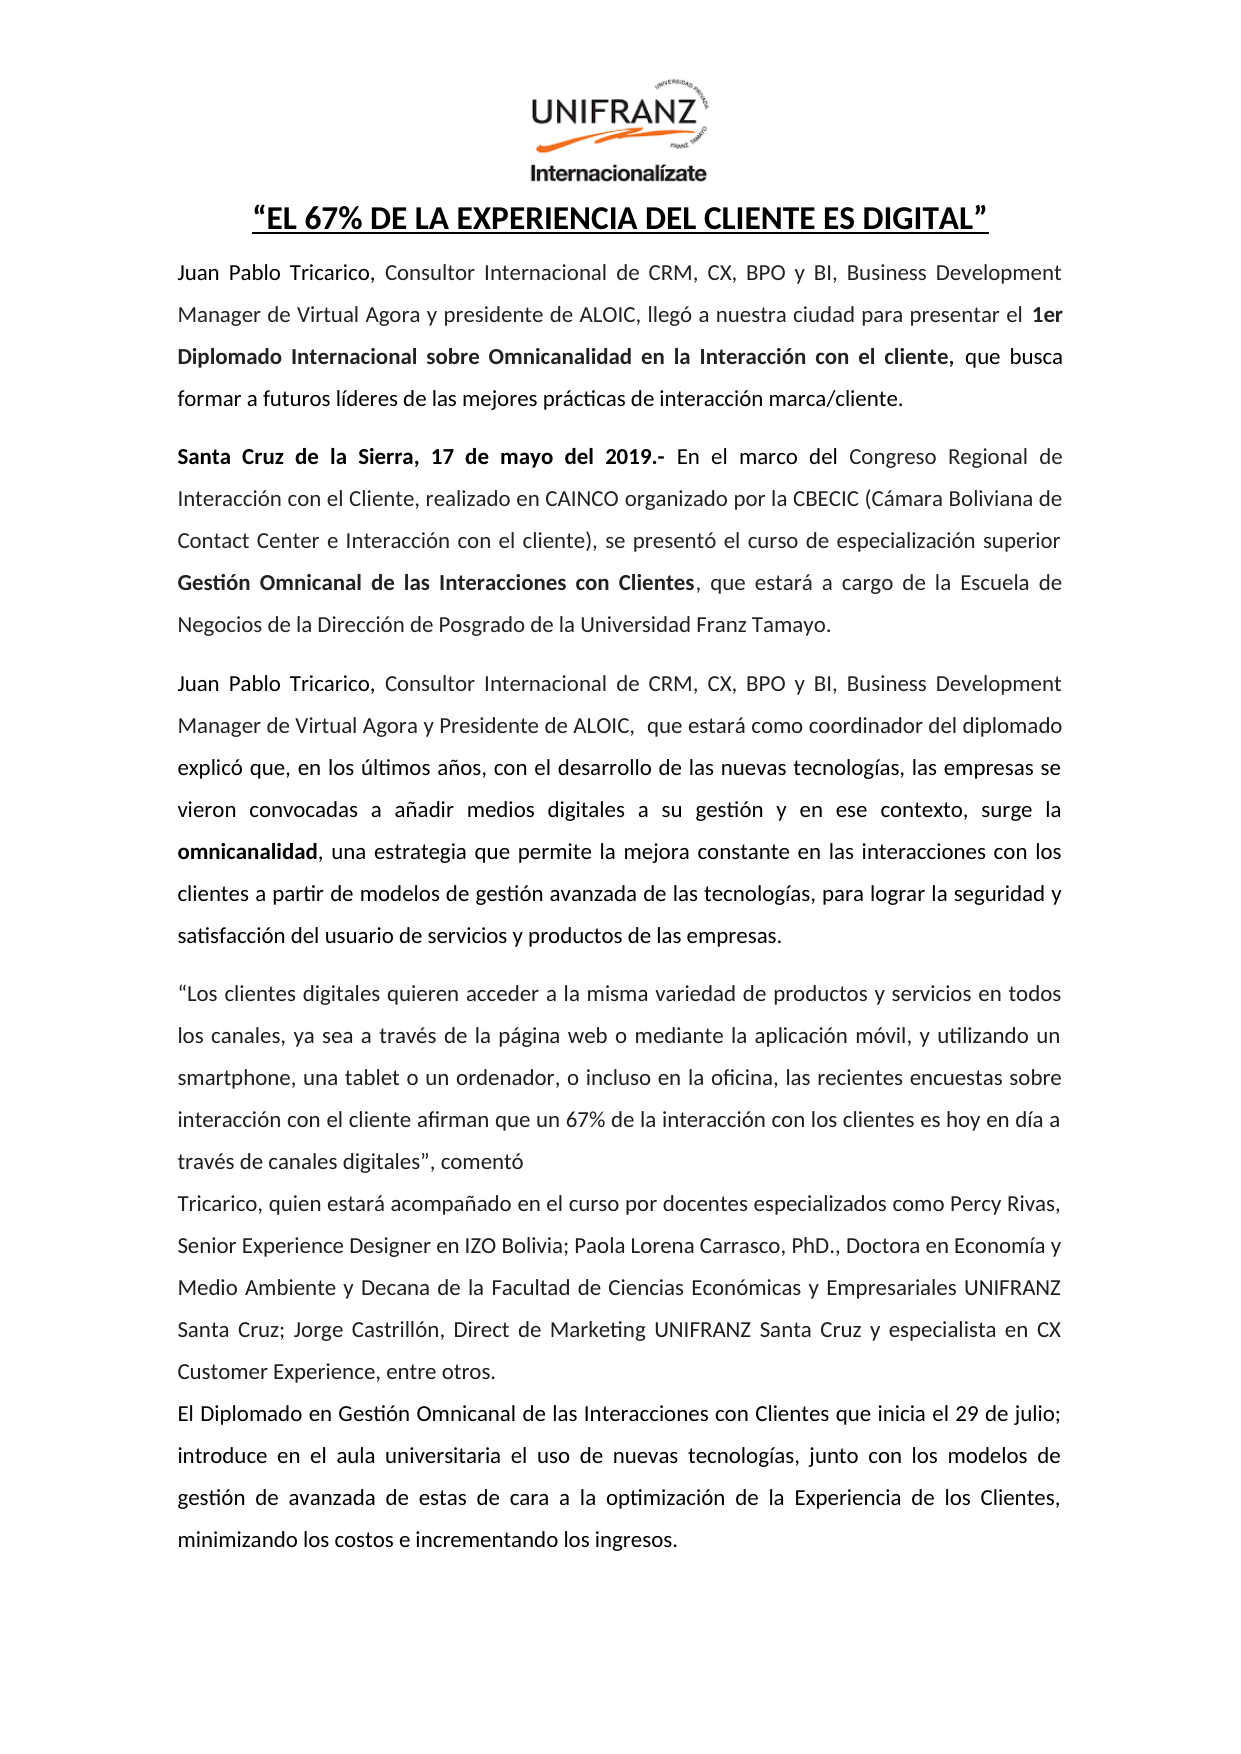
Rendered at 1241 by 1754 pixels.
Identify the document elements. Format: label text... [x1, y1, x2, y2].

text El Diplomado en Gestión Omnicanal de las Interacciones con Clientes que inicia el 29 de julio; introduce en el aula universitaria el uso de nuevas tecnologías, junto con los modelos de gestión de avanzada de estas de cara a la optimización de la Experiencia de los Clientes, minimizando los costos e incrementando los ingresos. [177, 1399, 1063, 1553]
text Juan Pablo Tricarico, Consultor Internacional de CRM, CX, BPO y BI, Business Development Manager de Virtual Agora y presidente de ALOIC, llegó a nuestra ciudad para presentar el 1er Diplomado Internacional sobre Omnicanalidad en la Interacción con el cliente, que busca formar a futuros líderes de las mejores prácticas de interacción marca/cliente. [177, 258, 1063, 412]
text “Los clientes digitales quieren acceder a la misma variedad de productos y servicios en todos los canales, ya sea a través de la página web o mediante la aplicación móvil, y utilizando un smartphone, una tablet o un ordenador, o incluso en la oficina, las recientes encuestas sobre interacción con el cliente afirman que un 67% de la interacción con los clientes es hoy en día a través de canales digitales”, comentó [177, 979, 1063, 1175]
text Tricarico, quien estará acompañado en el curso por docentes especializados como Percy Rivas, Senior Experience Designer en IZO Bolivia; Paola Lorena Carrasco, PhD., Doctora en Economía y Medio Ambiente y Decana de la Facultad de Ciencias Económicas y Empresariales UNIFRANZ Santa Cruz; Jorge Castrillón, Direct de Marketing UNIFRANZ Santa Cruz y especialista en CX Customer Experience, entre otros. [177, 1189, 1063, 1385]
text “EL 67% DE LA EXPERIENCIA DEL CLIENTE ES DIGITAL” [177, 197, 1063, 238]
text Juan Pablo Tricarico, Consultor Internacional de CRM, CX, BPO y BI, Business Development Manager de Virtual Agora y Presidente de ALOIC, que estará como coordinador del diplomado explicó que, en los últimos años, con el desarrollo de las nuevas tecnologías, las empresas se vieron convocadas a añadir medios digitales a su gestión y en ese contexto, surge la omnicanalidad, una estrategia que permite la mejora constante en las interacciones con los clientes a partir de modelos de gestión avanzada de las tecnologías, para lograr la seguridad y satisfacción del usuario de servicios y productos de las empresas. [177, 669, 1063, 949]
picture [501, 64, 739, 197]
text Santa Cruz de la Sierra, 17 de mayo del 2019.- En el marco del Congreso Regional de Interacción con el Cliente, realizado en CAINCO organizado por la CBECIC (Cámara Boliviana de Contact Center e Interacción con el cliente), se presentó el curso de especialización superior Gestión Omnicanal de las Interacciones con Clientes, que estará a cargo de la Escuela de Negocios de la Dirección de Posgrado de la Universidad Franz Tamayo. [177, 442, 1063, 638]
